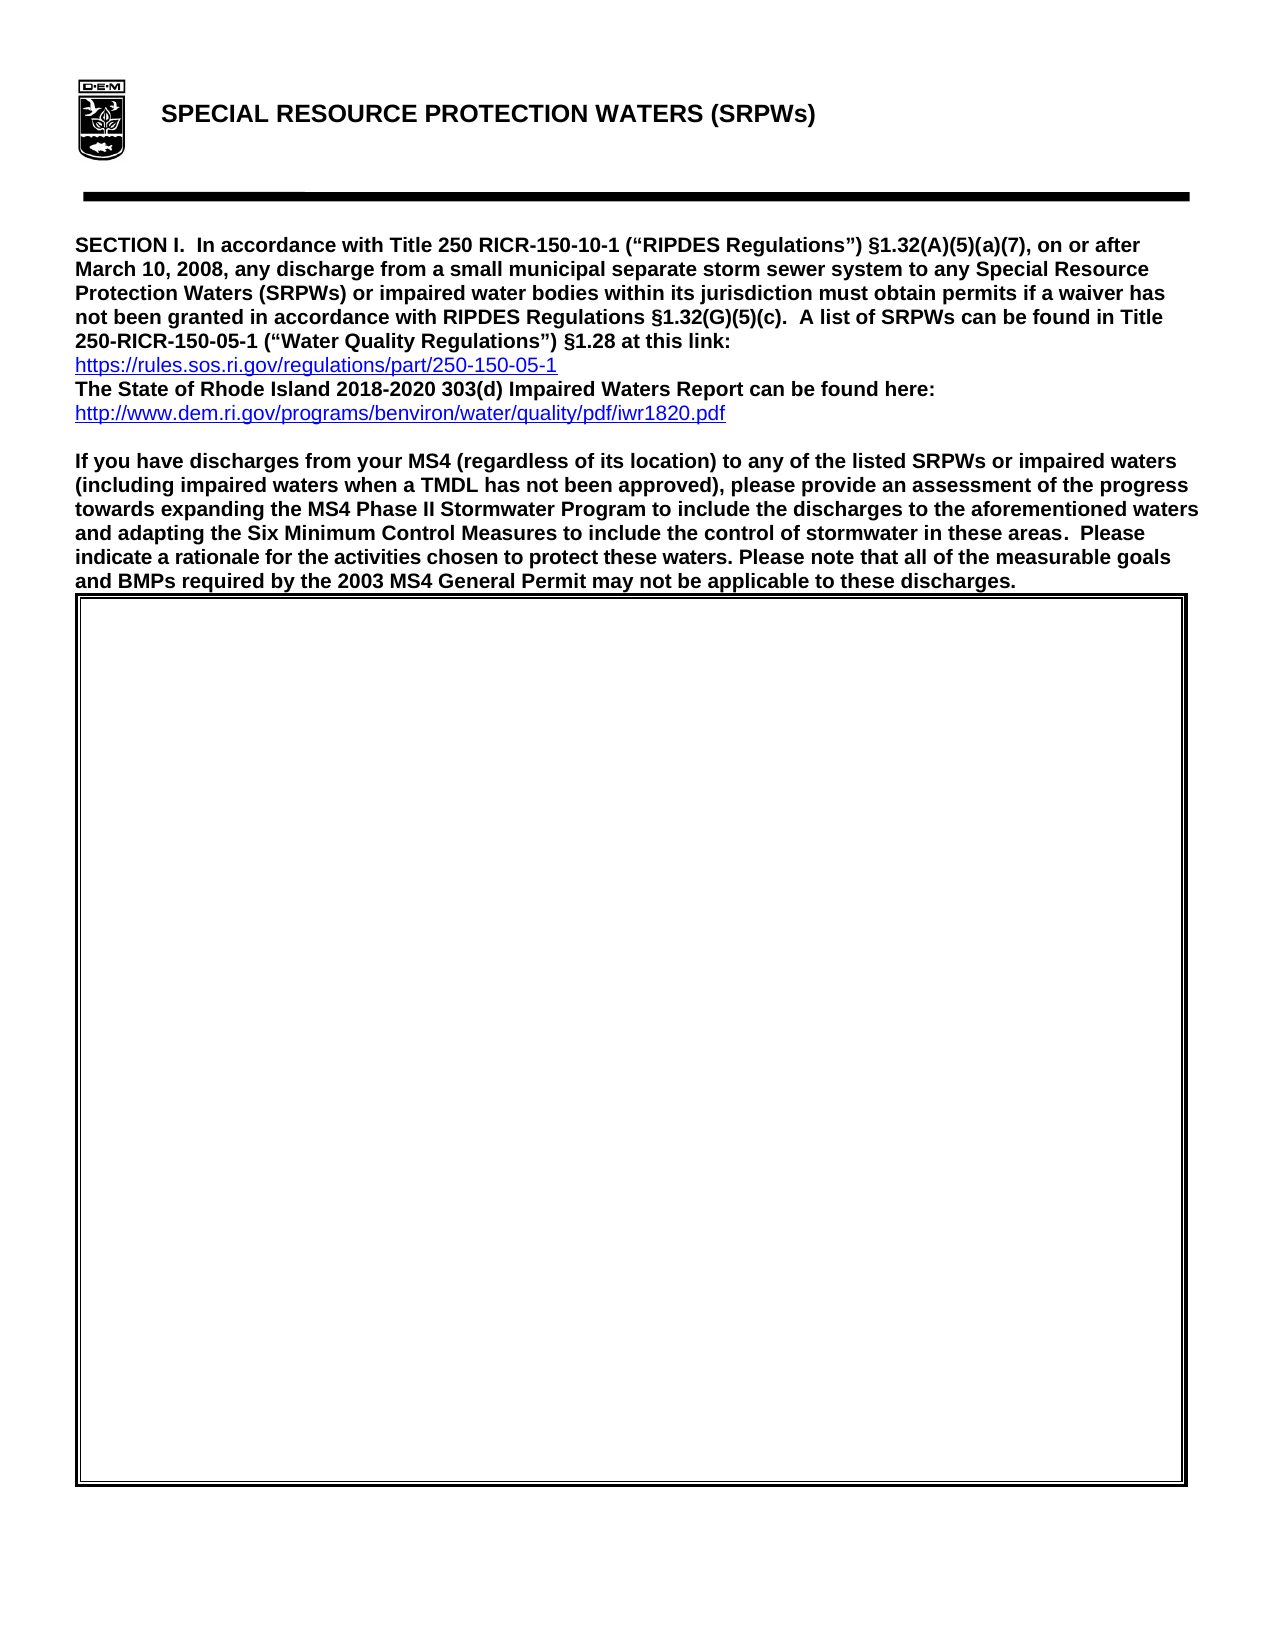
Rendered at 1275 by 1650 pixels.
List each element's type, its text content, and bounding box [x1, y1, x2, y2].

text https://rules.sos.ri.gov/regulations/part/250-150-05-1 [75, 353, 1200, 377]
text The State of Rhode Island 2018-2020 303(d) Impaired Waters Report can be found here: http://www.dem.ri.gov/programs/benviron/water/quality/pdf/iwr1820.pdf [75, 377, 1200, 425]
table_header [81, 599, 1181, 1481]
picture [75, 76, 128, 162]
text SECTION I. In accordance with Title 250 RICR-150-10-1 (“RIPDES Regulations”) §1.32(A)(5)(a)(7), on or after March 10, 2008, any discharge from a small municipal separate storm sewer system to any Special Resource Protection Waters (SRPWs) or impaired water bodies within its jurisdiction must obtain permits if a waiver has not been granted in accordance with RIPDES Regulations §1.32(G)(5)(c). A list of SRPWs can be found in Title 250-RICR-150-05-1 (“Water Quality Regulations”) §1.28 at this link: [75, 233, 1200, 353]
text If you have discharges from your MS4 (regardless of its location) to any of the listed SRPWs or impaired waters (including impaired waters when a TMDL has not been approved), please provide an assessment of the progress towards expanding the MS4 Phase II Stormwater Program to include the discharges to the aforementioned waters and adapting the Six Minimum Control Measures to include the control of stormwater in these areas. Please indicate a rationale for the activities chosen to protect these waters. Please note that all of the measurable goals and BMPs required by the 2003 MS4 General Permit may not be applicable to these discharges. [75, 449, 1200, 593]
title SPECIAL RESOURCE PROTECTION WATERS (SRPWs) [128, 99, 1200, 128]
